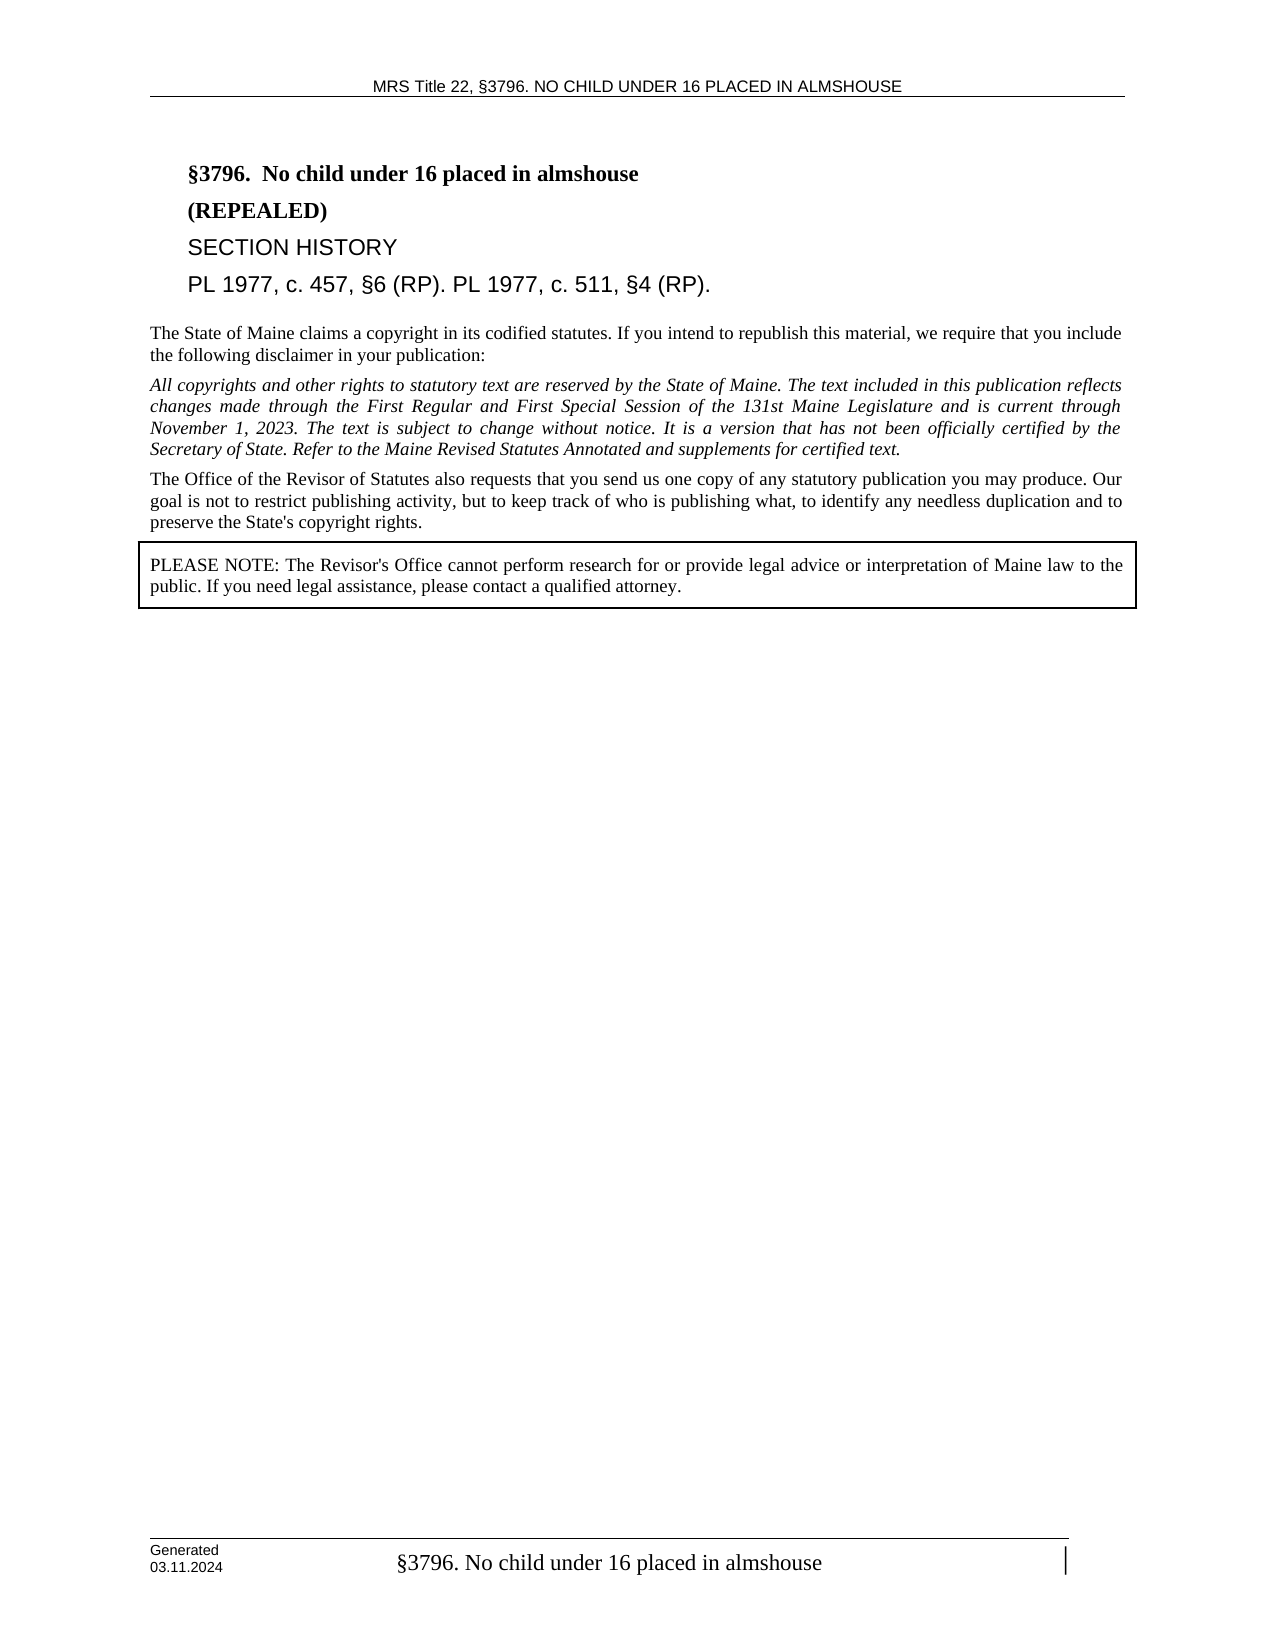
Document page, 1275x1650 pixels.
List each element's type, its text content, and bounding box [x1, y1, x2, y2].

text (REPEALED) [187, 197, 1125, 223]
text PL 1977, c. 457, §6 (RP). PL 1977, c. 511, §4 (RP). [187, 271, 1125, 297]
text PLEASE NOTE: The Revisor's Office cannot perform research for or provide legal advice or interpretation of Maine law to the public. If you need legal assistance, please contact a qualified attorney. [140, 543, 1135, 607]
text §3796. No child under 16 placed in almshouse [187, 160, 1125, 187]
text SECTION HISTORY [187, 234, 1125, 260]
text The Office of the Revisor of Statutes also requests that you send us one copy of any statutory publication you may produce. Our goal is not to restrict publishing activity, but to keep track of who is publishing what, to identify any needless duplication and to preserve the State's copyright rights. [150, 468, 1125, 533]
text All copyrights and other rights to statutory text are reserved by the State of Maine. The text included in this publication reflects changes made through the First Regular and First Special Session of the 131st Maine Legislature and is current through November 1, 2023 . The text is subject to change without notice. It is a version that has not been officially certified by the Secretary of State. Refer to the Maine Revised Statutes Annotated and supplements for certified text. [150, 373, 1125, 460]
text The State of Maine claims a copyright in its codified statutes. If you intend to republish this material, we require that you include the following disclaimer in your publication: [150, 322, 1125, 365]
